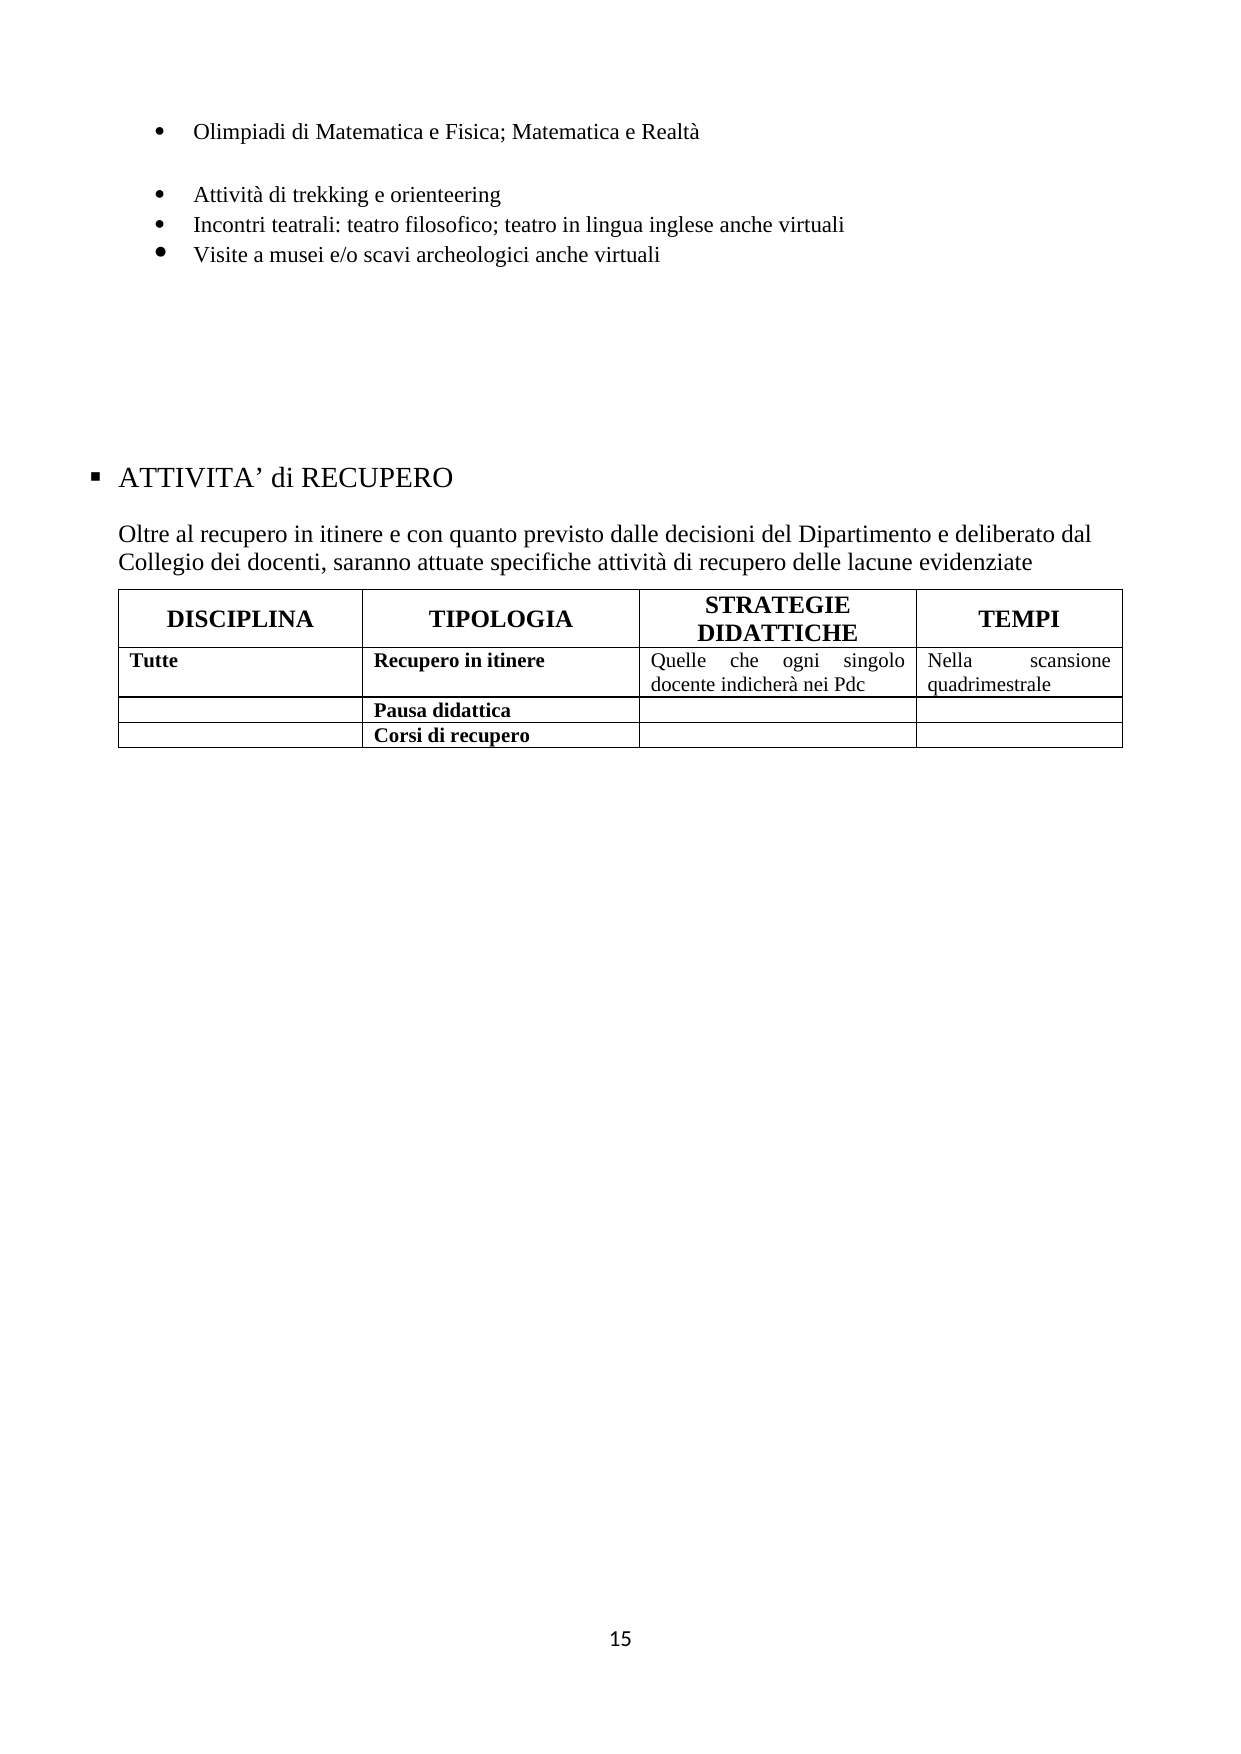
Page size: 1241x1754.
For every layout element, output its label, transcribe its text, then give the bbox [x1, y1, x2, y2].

table_cell Recupero in itinere [363, 648, 639, 696]
table_cell Nella scansione quadrimestrale [917, 648, 1122, 696]
table_header STRATEGIE DIDATTICHE [640, 590, 916, 647]
list Olimpiadi di Matematica e Fisica; Matematica e Realtà [156, 118, 1122, 177]
table_cell [917, 723, 1122, 747]
table_cell Tutte [119, 648, 362, 696]
table_header TIPOLOGIA [363, 590, 639, 647]
list Incontri teatrali: teatro filosofico; teatro in lingua inglese anche virtuali [156, 211, 1122, 237]
table_cell Corsi di recupero [363, 723, 639, 747]
table_cell [119, 723, 362, 747]
table_cell [640, 698, 916, 722]
table_cell [917, 698, 1122, 722]
table_cell [119, 698, 362, 722]
list ATTIVITA’ di RECUPERO [88, 460, 1122, 494]
table_header DISCIPLINA [119, 590, 362, 647]
table_header TEMPI [917, 590, 1122, 647]
text Oltre al recupero in itinere e con quanto previsto dalle decisioni del Dipartimento e deliberato dal Collegio dei docenti, saranno attuate specifiche attività di recupero delle lacune evidenziate [118, 519, 1122, 576]
table_cell Quelle che ogni singolo docente indicherà nei Pdc [640, 648, 916, 696]
list Visite a musei e/o scavi archeologici anche virtuali [156, 241, 1122, 297]
list Attività di trekking e orienteering [156, 181, 1122, 207]
table_cell Pausa didattica [363, 698, 639, 722]
table_cell [640, 723, 916, 747]
